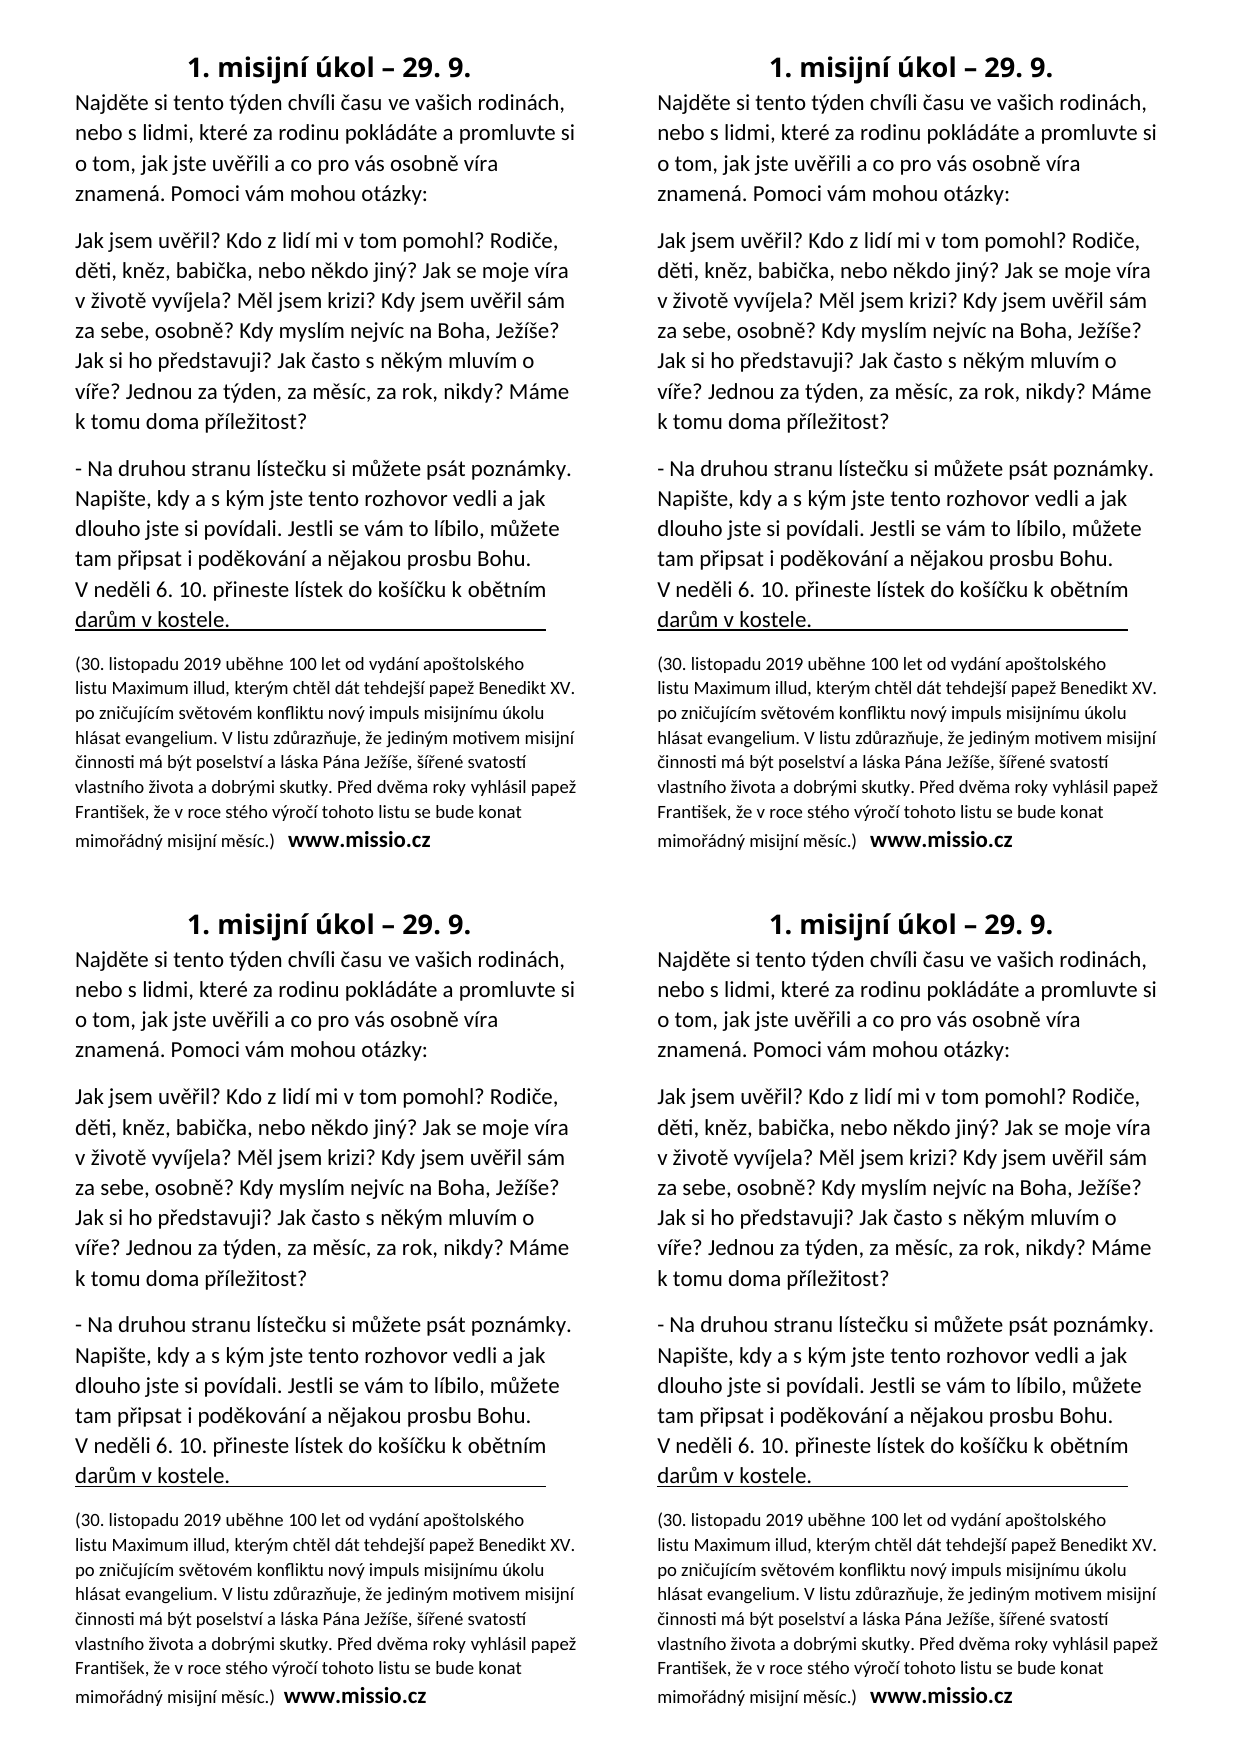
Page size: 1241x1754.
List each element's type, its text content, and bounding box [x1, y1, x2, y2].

text (30. listopadu 2019 uběhne 100 let od vydání apoštolského listu Maximum illud, kterým chtěl dát tehdejší papež Benedikt XV. po zničujícím světovém konfliktu nový impuls misijnímu úkolu hlásat evangelium. V listu zdůrazňuje, že jediným motivem misijní činnosti má být poselství a láska Pána Ježíše, šířené svatostí vlastního života a dobrými skutky. Před dvěma roky vyhlásil papež František, že v roce stého výročí tohoto listu se bude konat mimořádný misijní měsíc.) www.missio.cz [75, 652, 583, 853]
text - Na druhou stranu lístečku si můžete psát poznámky. Napište, kdy a s kým jste tento rozhovor vedli a jak dlouho jste si povídali. Jestli se vám to líbilo, můžete tam připsat i poděkování a nějakou prosbu Bohu. V neděli 6. 10. přineste lístek do košíčku k obětním darům v kostele. p [657, 454, 1165, 633]
subtitle 1. misijní úkol – 29. 9. [657, 905, 1165, 942]
text Jak jsem uvěřil? Kdo z lidí mi v tom pomohl? Rodiče, děti, kněz, babička, nebo někdo jiný? Jak se moje víra v životě vyvíjela? Měl jsem krizi? Kdy jsem uvěřil sám za sebe, osobně? Kdy myslím nejvíc na Boha, Ježíše? Jak si ho představuji? Jak často s někým mluvím o víře? Jednou za týden, za měsíc, za rok, nikdy? Máme k tomu doma příležitost? [75, 226, 583, 435]
text Najděte si tento týden chvíli času ve vašich rodinách, nebo s lidmi, které za rodinu pokládáte a promluvte si o tom, jak jste uvěřili a co pro vás osobně víra znamená. Pomoci vám mohou otázky: [75, 945, 583, 1063]
text - Na druhou stranu lístečku si můžete psát poznámky. Napište, kdy a s kým jste tento rozhovor vedli a jak dlouho jste si povídali. Jestli se vám to líbilo, můžete tam připsat i poděkování a nějakou prosbu Bohu. V neděli 6. 10. přineste lístek do košíčku k obětním darům v kostele. p [75, 454, 583, 633]
subtitle 1. misijní úkol – 29. 9. [75, 905, 583, 942]
text Najděte si tento týden chvíli času ve vašich rodinách, nebo s lidmi, které za rodinu pokládáte a promluvte si o tom, jak jste uvěřili a co pro vás osobně víra znamená. Pomoci vám mohou otázky: [657, 945, 1165, 1063]
text (30. listopadu 2019 uběhne 100 let od vydání apoštolského listu Maximum illud, kterým chtěl dát tehdejší papež Benedikt XV. po zničujícím světovém konfliktu nový impuls misijnímu úkolu hlásat evangelium. V listu zdůrazňuje, že jediným motivem misijní činnosti má být poselství a láska Pána Ježíše, šířené svatostí vlastního života a dobrými skutky. Před dvěma roky vyhlásil papež František, že v roce stého výročí tohoto listu se bude konat mimořádný misijní měsíc.) www.missio.cz [657, 1508, 1165, 1710]
text Jak jsem uvěřil? Kdo z lidí mi v tom pomohl? Rodiče, děti, kněz, babička, nebo někdo jiný? Jak se moje víra v životě vyvíjela? Měl jsem krizi? Kdy jsem uvěřil sám za sebe, osobně? Kdy myslím nejvíc na Boha, Ježíše? Jak si ho představuji? Jak často s někým mluvím o víře? Jednou za týden, za měsíc, za rok, nikdy? Máme k tomu doma příležitost? [75, 1082, 583, 1292]
text (30. listopadu 2019 uběhne 100 let od vydání apoštolského listu Maximum illud, kterým chtěl dát tehdejší papež Benedikt XV. po zničujícím světovém konfliktu nový impuls misijnímu úkolu hlásat evangelium. V listu zdůrazňuje, že jediným motivem misijní činnosti má být poselství a láska Pána Ježíše, šířené svatostí vlastního života a dobrými skutky. Před dvěma roky vyhlásil papež František, že v roce stého výročí tohoto listu se bude konat mimořádný misijní měsíc.) www.missio.cz [75, 1508, 583, 1710]
text Najděte si tento týden chvíli času ve vašich rodinách, nebo s lidmi, které za rodinu pokládáte a promluvte si o tom, jak jste uvěřili a co pro vás osobně víra znamená. Pomoci vám mohou otázky: [75, 88, 583, 207]
text - Na druhou stranu lístečku si můžete psát poznámky. Napište, kdy a s kým jste tento rozhovor vedli a jak dlouho jste si povídali. Jestli se vám to líbilo, můžete tam připsat i poděkování a nějakou prosbu Bohu. V neděli 6. 10. přineste lístek do košíčku k obětním darům v kostele. p [657, 1311, 1165, 1489]
subtitle 1. misijní úkol – 29. 9. [657, 48, 1165, 85]
text - Na druhou stranu lístečku si můžete psát poznámky. Napište, kdy a s kým jste tento rozhovor vedli a jak dlouho jste si povídali. Jestli se vám to líbilo, můžete tam připsat i poděkování a nějakou prosbu Bohu. V neděli 6. 10. přineste lístek do košíčku k obětním darům v kostele. p [75, 1311, 583, 1489]
text Jak jsem uvěřil? Kdo z lidí mi v tom pomohl? Rodiče, děti, kněz, babička, nebo někdo jiný? Jak se moje víra v životě vyvíjela? Měl jsem krizi? Kdy jsem uvěřil sám za sebe, osobně? Kdy myslím nejvíc na Boha, Ježíše? Jak si ho představuji? Jak často s někým mluvím o víře? Jednou za týden, za měsíc, za rok, nikdy? Máme k tomu doma příležitost? [657, 1082, 1165, 1292]
text Najděte si tento týden chvíli času ve vašich rodinách, nebo s lidmi, které za rodinu pokládáte a promluvte si o tom, jak jste uvěřili a co pro vás osobně víra znamená. Pomoci vám mohou otázky: [657, 88, 1165, 207]
text (30. listopadu 2019 uběhne 100 let od vydání apoštolského listu Maximum illud, kterým chtěl dát tehdejší papež Benedikt XV. po zničujícím světovém konfliktu nový impuls misijnímu úkolu hlásat evangelium. V listu zdůrazňuje, že jediným motivem misijní činnosti má být poselství a láska Pána Ježíše, šířené svatostí vlastního života a dobrými skutky. Před dvěma roky vyhlásil papež František, že v roce stého výročí tohoto listu se bude konat mimořádný misijní měsíc.) www.missio.cz [657, 652, 1165, 853]
text Jak jsem uvěřil? Kdo z lidí mi v tom pomohl? Rodiče, děti, kněz, babička, nebo někdo jiný? Jak se moje víra v životě vyvíjela? Měl jsem krizi? Kdy jsem uvěřil sám za sebe, osobně? Kdy myslím nejvíc na Boha, Ježíše? Jak si ho představuji? Jak často s někým mluvím o víře? Jednou za týden, za měsíc, za rok, nikdy? Máme k tomu doma příležitost? [657, 226, 1165, 435]
subtitle 1. misijní úkol – 29. 9. [75, 48, 583, 85]
